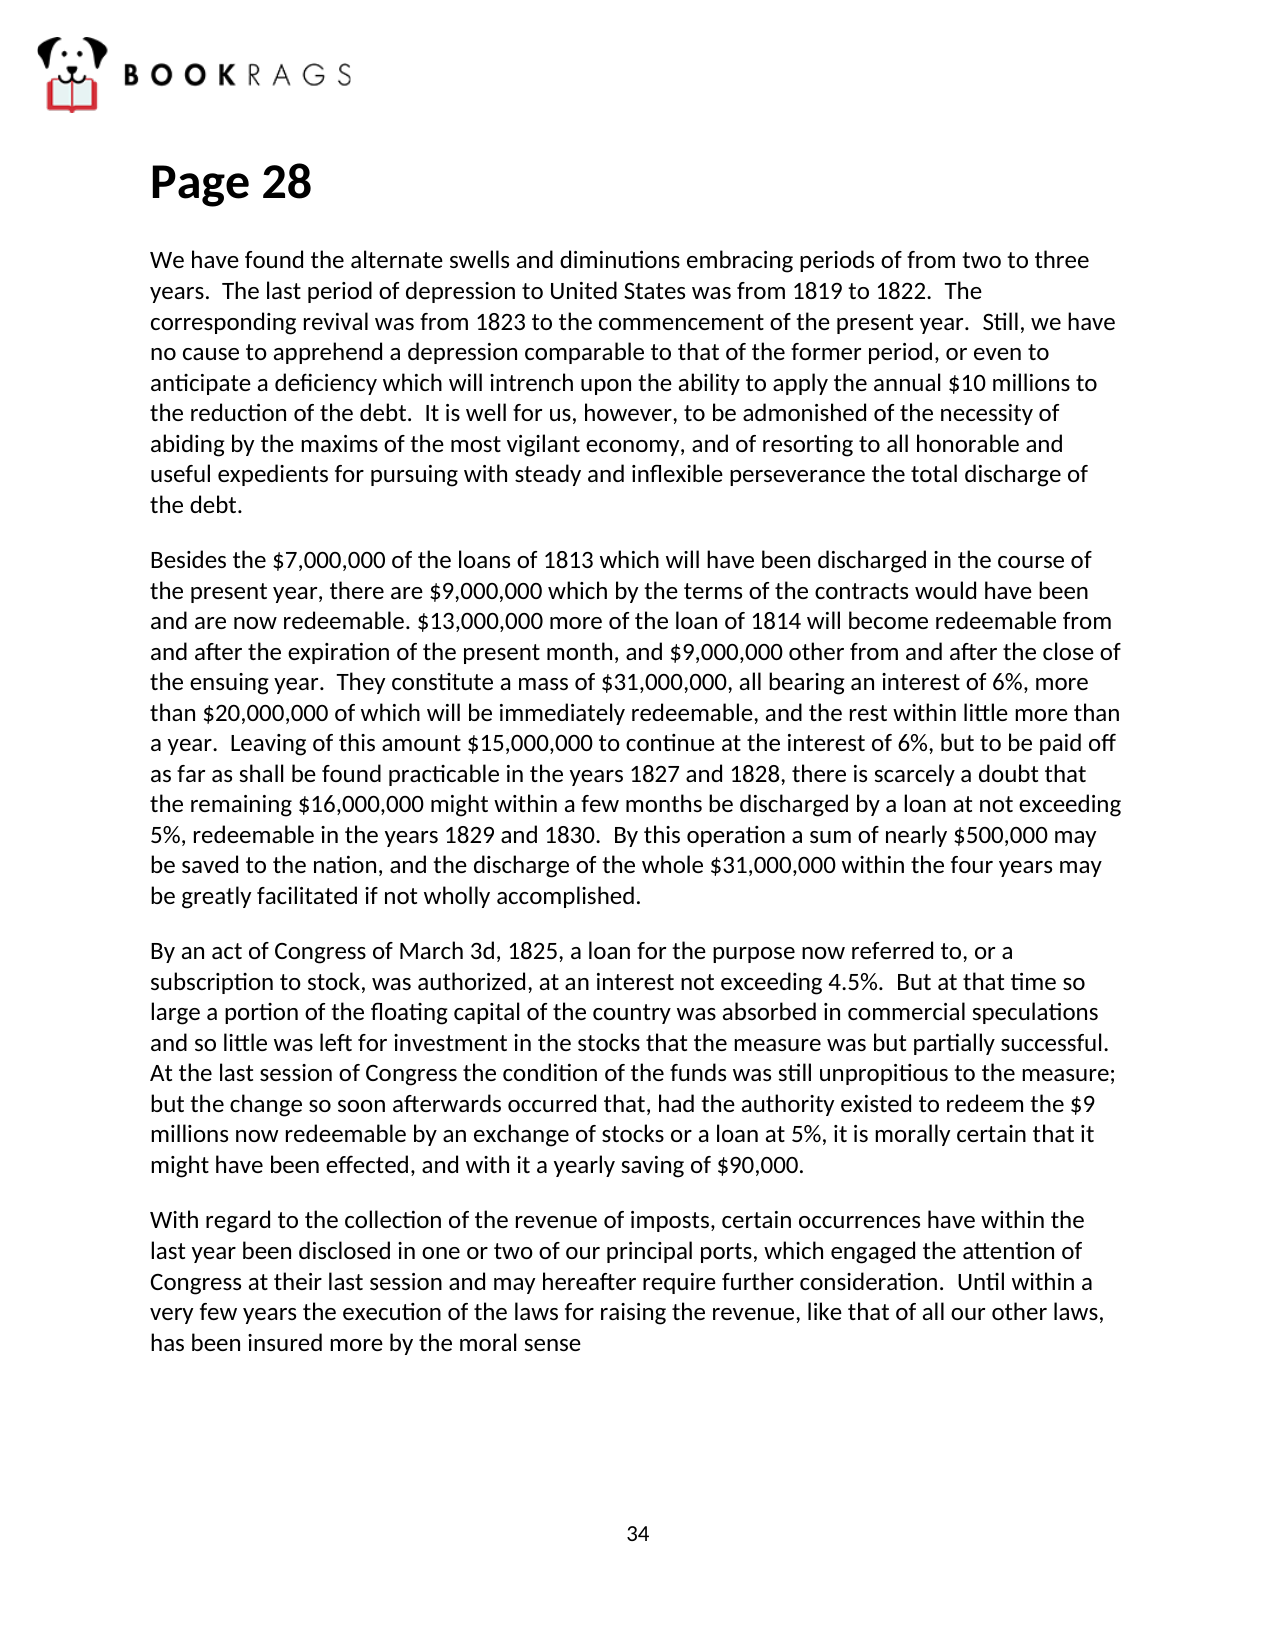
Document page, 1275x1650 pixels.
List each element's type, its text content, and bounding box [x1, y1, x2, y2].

picture [37, 37, 351, 113]
text We have found the alternate swells and diminutions embracing periods of from two to three years. The last period of depression to United States was from 1819 to 1822. The corresponding revival was from 1823 to the commencement of the present year. Still, we have no cause to apprehend a depression comparable to that of the former period, or even to anticipate a deficiency which will intrench upon the ability to apply the annual $10 millions to the reduction of the debt. It is well for us, however, to be admonished of the necessity of abiding by the maxims of the most vigilant economy, and of resorting to all honorable and useful expedients for pursuing with steady and inflexible perseverance the total discharge of the debt. [150, 244, 1125, 519]
text Besides the $7,000,000 of the loans of 1813 which will have been discharged in the course of the present year, there are $9,000,000 which by the terms of the contracts would have been and are now redeemable. $13,000,000 more of the loan of 1814 will become redeemable from and after the expiration of the present month, and $9,000,000 other from and after the close of the ensuing year. They constitute a mass of $31,000,000, all bearing an interest of 6%, more than $20,000,000 of which will be immediately redeemable, and the rest within little more than a year. Leaving of this amount $15,000,000 to continue at the interest of 6%, but to be paid off as far as shall be found practicable in the years 1827 and 1828, there is scarcely a doubt that the remaining $16,000,000 might within a few months be discharged by a loan at not exceeding 5%, redeemable in the years 1829 and 1830. By this operation a sum of nearly $500,000 may be saved to the nation, and the discharge of the whole $31,000,000 within the four years may be greatly facilitated if not wholly accomplished. [150, 544, 1125, 911]
text Page 28 [150, 150, 1125, 211]
text By an act of Congress of March 3d, 1825, a loan for the purpose now referred to, or a subscription to stock, was authorized, at an interest not exceeding 4.5%. But at that time so large a portion of the floating capital of the country was absorbed in commercial speculations and so little was left for investment in the stocks that the measure was but partially successful. At the last session of Congress the condition of the funds was still unpropitious to the measure; but the change so soon afterwards occurred that, had the authority existed to redeem the $9 millions now redeemable by an exchange of stocks or a loan at 5%, it is morally certain that it might have been effected, and with it a yearly saving of $90,000. [150, 936, 1125, 1180]
text With regard to the collection of the revenue of imposts, certain occurrences have within the last year been disclosed in one or two of our principal ports, which engaged the attention of Congress at their last session and may hereafter require further consideration. Until within a very few years the execution of the laws for raising the revenue, like that of all our other laws, has been insured more by the moral sense [150, 1205, 1125, 1357]
